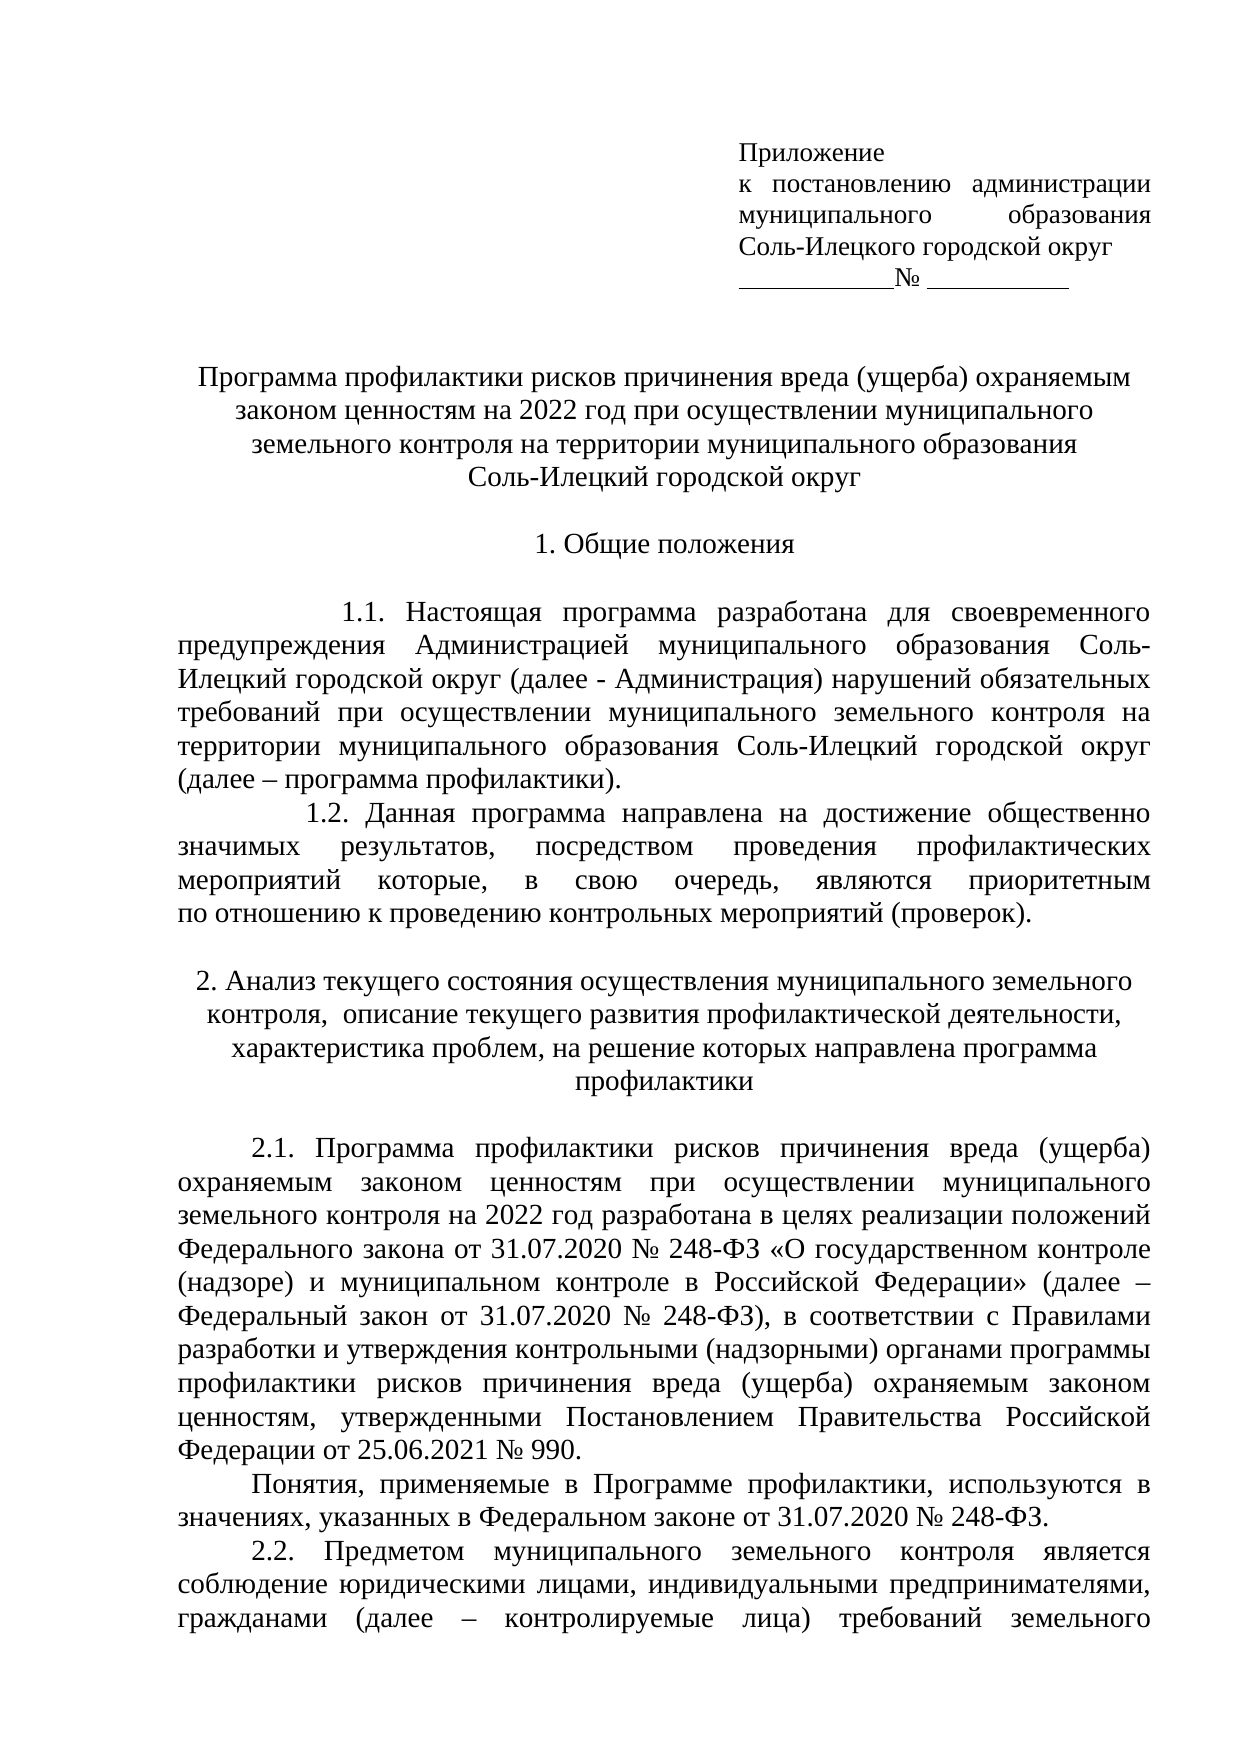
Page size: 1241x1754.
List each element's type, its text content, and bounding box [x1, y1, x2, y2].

text Понятия, применяемые в Программе профилактики, используются в значениях, указанных в Федеральном законе от 31.07.2020 № 248-ФЗ. [177, 1466, 1151, 1533]
text Приложение [738, 136, 1151, 167]
text Программа профилактики рисков причинения вреда (ущерба) охраняемым законом ценностям на 2022 год при осуществлении муниципального земельного контроля на территории муниципального образования Соль-Илецкий городской округ [177, 359, 1151, 493]
text 2.1. Программа профилактики рисков причинения вреда (ущерба) охраняемым законом ценностям при осуществлении муниципального земельного контроля на 2022 год разработана в целях реализации положений Федерального закона от 31.07.2020 № 248-ФЗ «О государственном контроле (надзоре) и муниципальном контроле в Российской Федерации» (далее – Федеральный закон от 31.07.2020 № 248-ФЗ), в соответствии с Правилами разработки и утверждения контрольными (надзорными) органами программы профилактики рисков причинения вреда (ущерба) охраняемым законом ценностям, утвержденными Постановлением Правительства Российской Федерации от 25.06.2021 № 990. [177, 1130, 1151, 1466]
text к постановлению администрации муниципального образования Соль-Илецкого городской округ [738, 167, 1151, 261]
text № [738, 261, 1151, 292]
text 1.2. Данная программа направлена на достижение общественно значимых результатов, посредством проведения профилактических мероприятий которые, в свою очередь, являются приоритетным по отношению к проведению контрольных мероприятий (проверок). [177, 795, 1151, 929]
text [177, 1533, 1151, 1633]
text 1. Общие положения [177, 527, 1151, 560]
text 2. Анализ текущего состояния осуществления муниципального земельного контроля, описание текущего развития профилактической деятельности, характеристика проблем, на решение которых направлена программа профилактики [177, 963, 1151, 1097]
text 1.1. Настоящая программа разработана для своевременного предупреждения Администрацией муниципального образования Соль-Илецкий городской округ (далее - Администрация) нарушений обязательных требований при осуществлении муниципального земельного контроля на территории муниципального образования Соль-Илецкий городской округ (далее – программа профилактики). [177, 594, 1151, 795]
